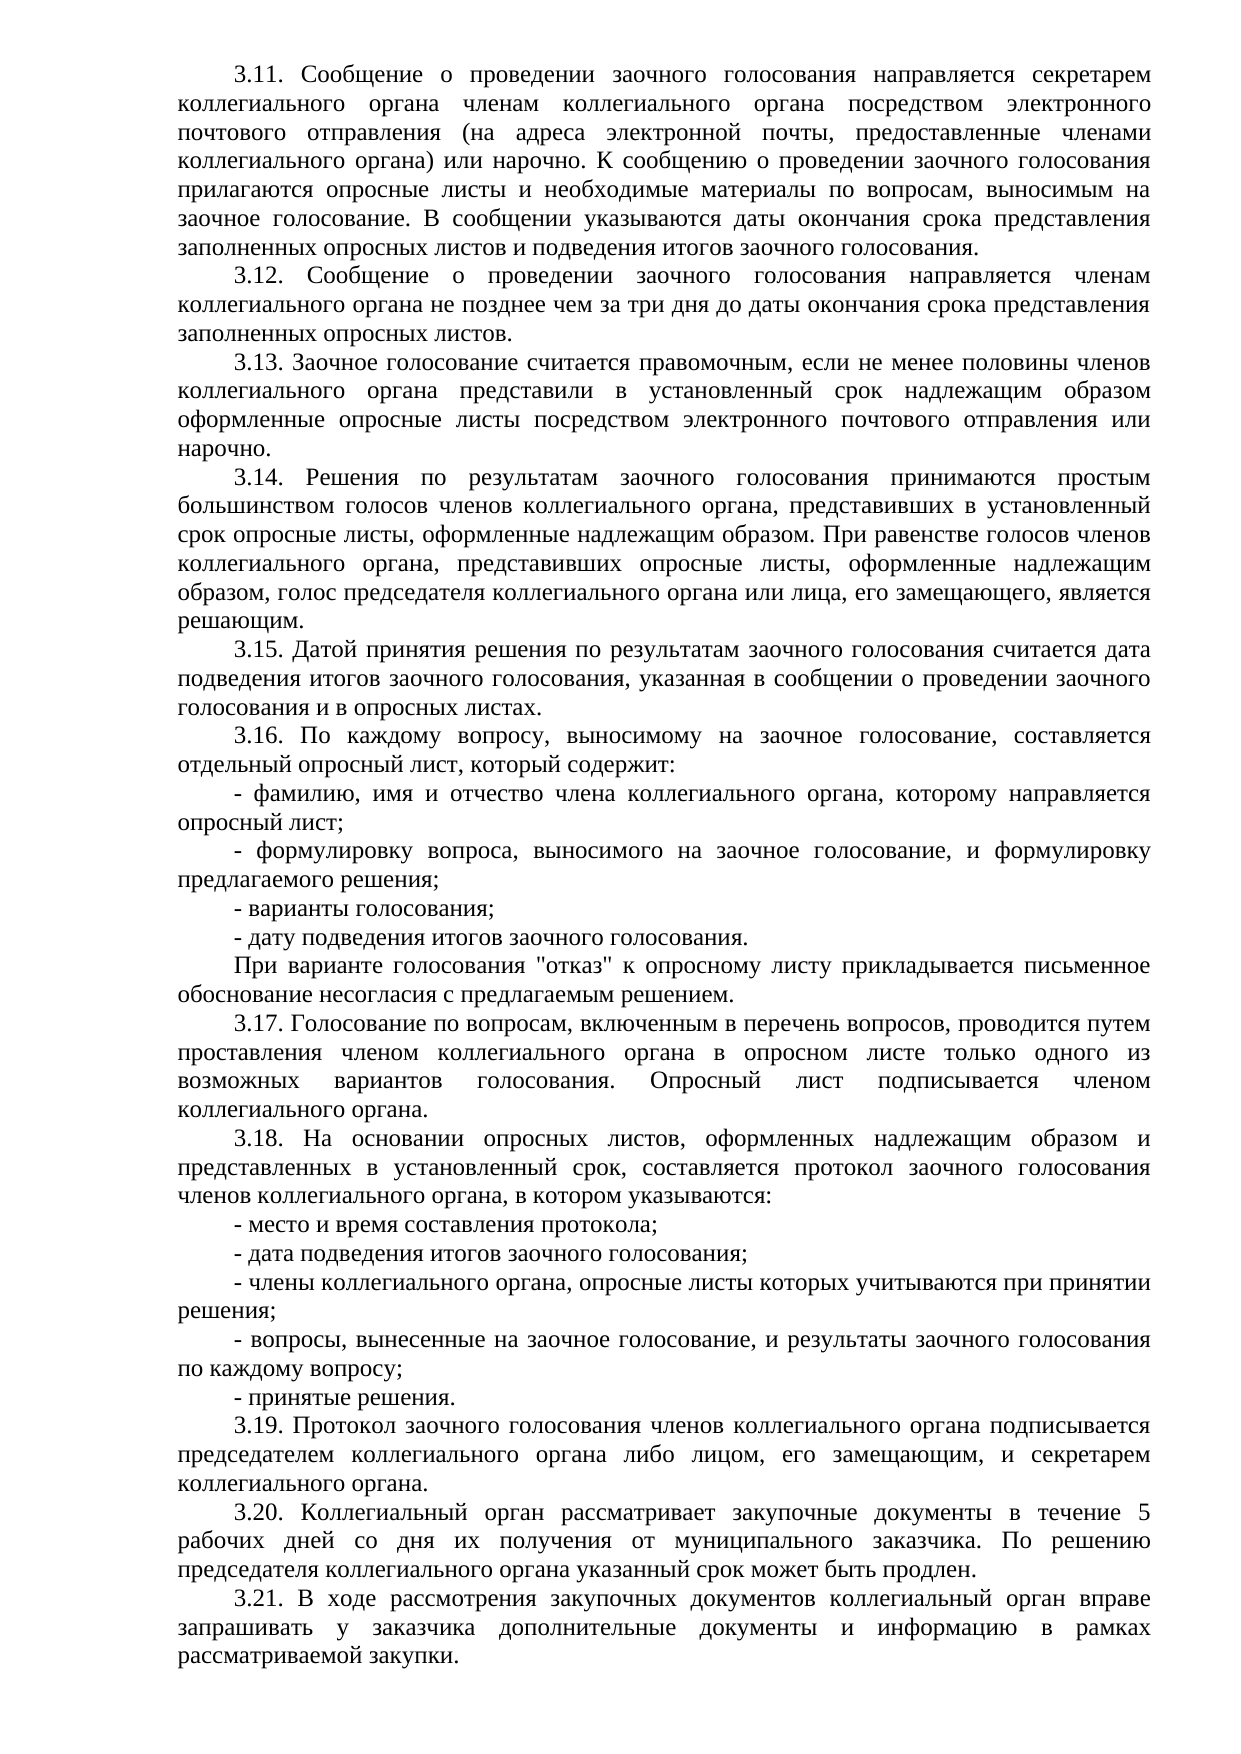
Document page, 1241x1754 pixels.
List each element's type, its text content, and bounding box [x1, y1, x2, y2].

text - фамилию, имя и отчество члена коллегиального органа, которому направляется опросный лист; [177, 778, 1152, 835]
text - варианты голосования; [177, 893, 1152, 922]
text - место и время составления протокола; [177, 1209, 1152, 1238]
text 3.19. Протокол заочного голосования членов коллегиального органа подписывается председателем коллегиального органа либо лицом, его замещающим, и секретарем коллегиального органа. [177, 1410, 1152, 1497]
text При варианте голосования "отказ" к опросному листу прикладывается письменное обоснование несогласия с предлагаемым решением. [177, 950, 1152, 1008]
text 3.18. На основании опросных листов, оформленных надлежащим образом и представленных в установленный срок, составляется протокол заочного голосования членов коллегиального органа, в котором указываются: [177, 1123, 1152, 1209]
text 3.20. Коллегиальный орган рассматривает закупочные документы в течение 5 рабочих дней со дня их получения от муниципального заказчика. По решению председателя коллегиального органа указанный срок может быть продлен. [177, 1497, 1152, 1583]
text - принятые решения. [177, 1382, 1152, 1410]
text - формулировку вопроса, выносимого на заочное голосование, и формулировку предлагаемого решения; [177, 835, 1152, 893]
text - члены коллегиального органа, опросные листы которых учитываются при принятии решения; [177, 1267, 1152, 1324]
text 3.14. Решения по результатам заочного голосования принимаются простым большинством голосов членов коллегиального органа, представивших в установленный срок опросные листы, оформленные надлежащим образом. При равенстве голосов членов коллегиального органа, представивших опросные листы, оформленные надлежащим образом, голос председателя коллегиального органа или лица, его замещающего, является решающим. [177, 462, 1152, 634]
text - вопросы, вынесенные на заочное голосование, и результаты заочного голосования по каждому вопросу; [177, 1324, 1152, 1382]
text 3.15. Датой принятия решения по результатам заочного голосования считается дата подведения итогов заочного голосования, указанная в сообщении о проведении заочного голосования и в опросных листах. [177, 634, 1152, 720]
text 3.12. Сообщение о проведении заочного голосования направляется членам коллегиального органа не позднее чем за три дня до даты окончания срока представления заполненных опросных листов. [177, 260, 1152, 347]
text 3.17. Голосование по вопросам, включенным в перечень вопросов, проводится путем проставления членом коллегиального органа в опросном листе только одного из возможных вариантов голосования. Опросный лист подписывается членом коллегиального органа. [177, 1008, 1152, 1123]
text 3.13. Заочное голосование считается правомочным, если не менее половины членов коллегиального органа представили в установленный срок надлежащим образом оформленные опросные листы посредством электронного почтового отправления или нарочно. [177, 347, 1152, 462]
text 3.21. В ходе рассмотрения закупочных документов коллегиальный орган вправе запрашивать у заказчика дополнительные документы и информацию в рамках рассматриваемой закупки. [177, 1583, 1152, 1669]
text 3.11. Сообщение о проведении заочного голосования направляется секретарем коллегиального органа членам коллегиального органа посредством электронного почтового отправления (на адреса электронной почты, предоставленные членами коллегиального органа) или нарочно. К сообщению о проведении заочного голосования прилагаются опросные листы и необходимые материалы по вопросам, выносимым на заочное голосование. В сообщении указываются даты окончания срока представления заполненных опросных листов и подведения итогов заочного голосования. [177, 59, 1152, 260]
text - дату подведения итогов заочного голосования. [177, 922, 1152, 950]
text - дата подведения итогов заочного голосования; [177, 1238, 1152, 1267]
text 3.16. По каждому вопросу, выносимому на заочное голосование, составляется отдельный опросный лист, который содержит: [177, 720, 1152, 778]
